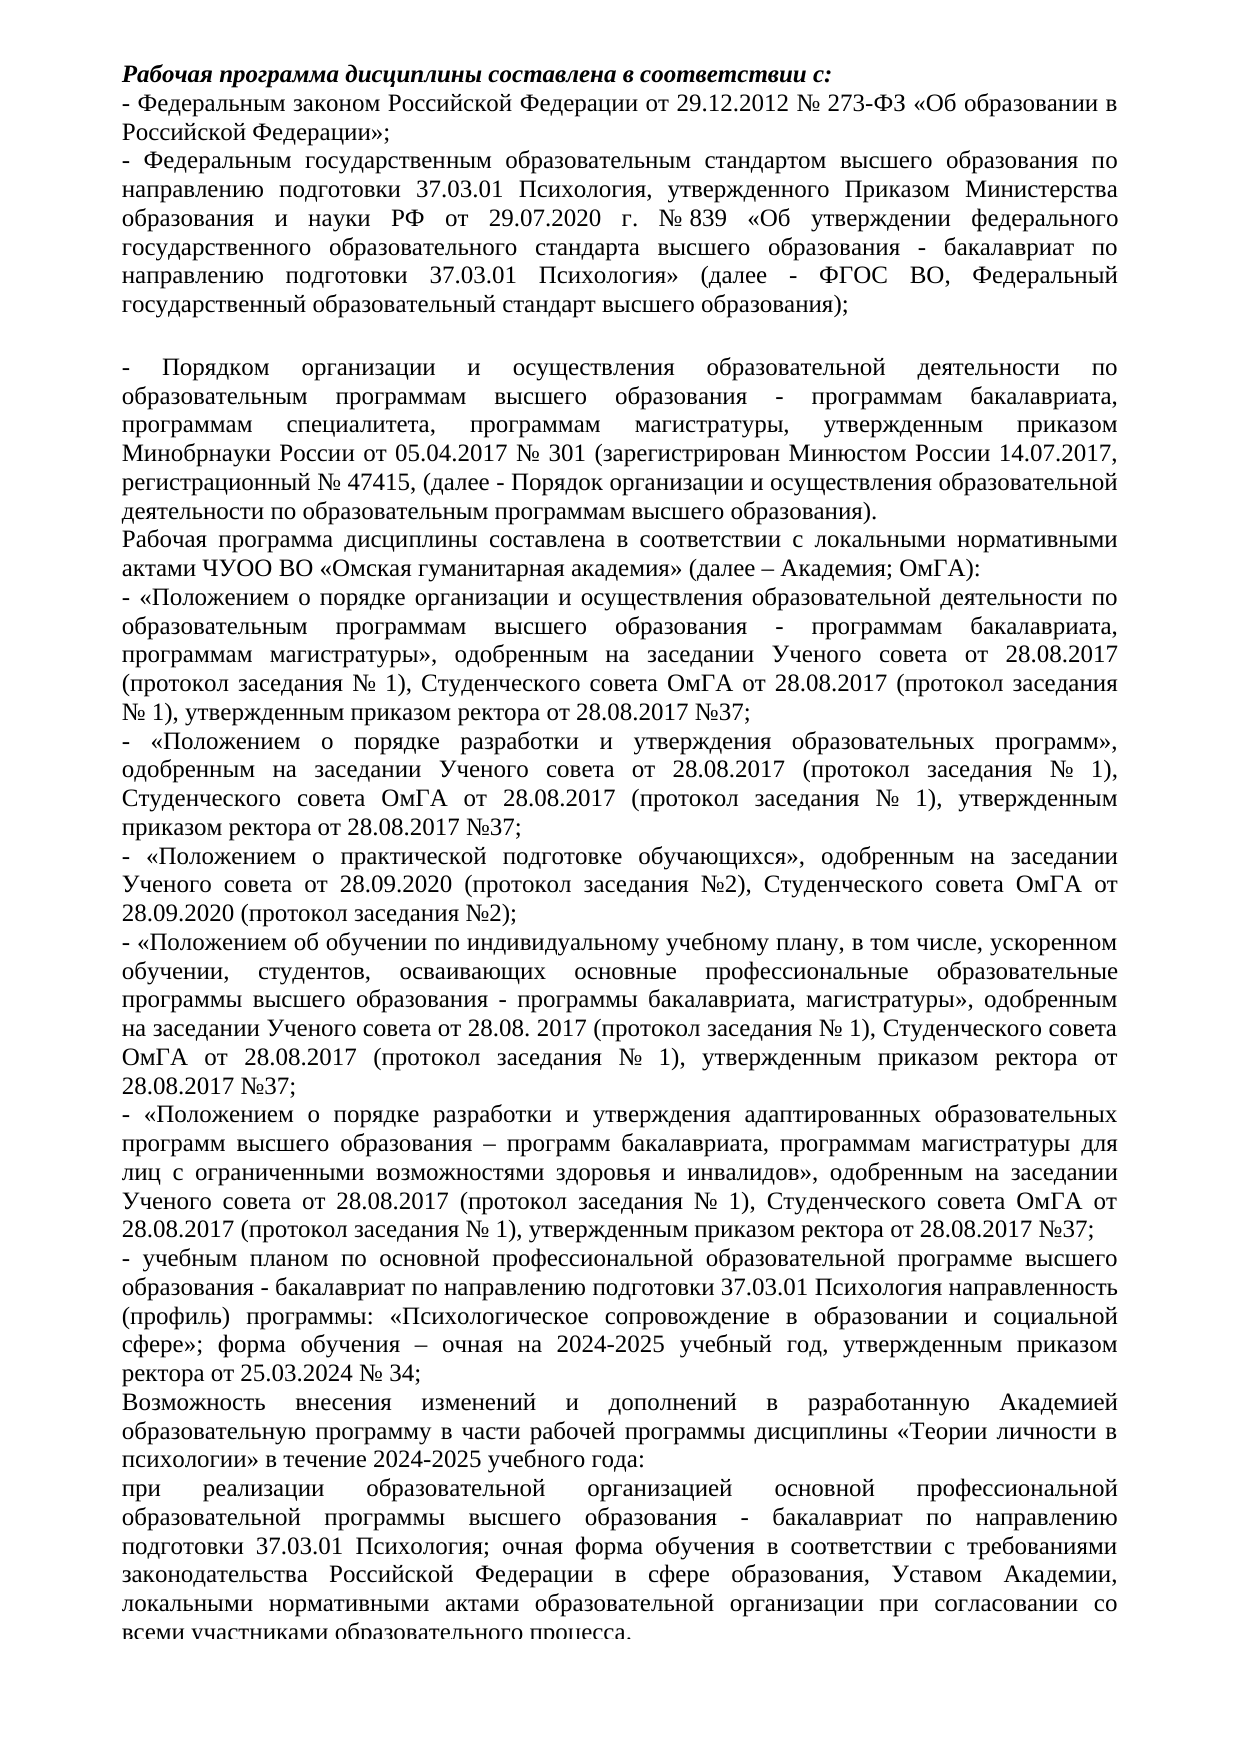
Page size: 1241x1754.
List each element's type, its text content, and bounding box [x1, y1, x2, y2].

table_cell - Федеральным законом Российской Федерации от 29.12.2012 № 273-ФЗ «Об образовании в Российской Федерации»; - Федеральным государственным образовательным стандартом высшего образования по направлению подготовки 37.03.01 Психология, утвержденного Приказом Министерства образования и науки РФ от 29.07.2020 г. № 839 «Об утверждении федерального государственного образовательного стандарта высшего образования - бакалавриат по направлению подготовки 37.03.01 Психология» (далее - ФГОС ВО, Федеральный государственный образовательный стандарт высшего образования); - Порядком организации и осуществления образовательной деятельности по образовательным программам высшего образования - программам бакалавриата, программам специалитета, программам магистратуры, утвержденным приказом Минобрнауки России от 05.04.2017 № 301 (зарегистрирован Минюстом России 14.07.2017, регистрационный № 47415, (далее - Порядок организации и осуществления образовательной деятельности по образовательным программам высшего образования). Рабочая программа дисциплины составлена в соответствии с локальными нормативными актами ЧУОО ВО «Омская гуманитарная академия» (далее – Академия; ОмГА): - «Положением о порядке организации и осуществления образовательной деятельности по образовательным программам высшего образования - программам бакалавриата, программам магистратуры», одобренным на заседании Ученого совета от 28.08.2017 (протокол заседания № 1), Студенческого совета ОмГА от 28.08.2017 (протокол заседания № 1), утвержденным приказом ректора от 28.08.2017 №37; - «Положением о порядке разработки и утверждения образовательных программ», одобренным на заседании Ученого совета от 28.08.2017 (протокол заседания № 1), Студенческого совета ОмГА от 28.08.2017 (протокол заседания № 1), утвержденным приказом ректора от 28.08.2017 №37; - «Положением о практической подготовке обучающихся», одобренным на заседании Ученого совета от 28.09.2020 (протокол заседания №2), Студенческого совета ОмГА от 28.09.2020 (протокол заседания №2); - «Положением об обучении по индивидуальному учебному плану, в том числе, ускоренном обучении, студентов, осваивающих основные профессиональные образовательные программы высшего образования - программы бакалавриата, магистратуры», одобренным на заседании Ученого совета от 28.08. 2017 (протокол заседания № 1), Студенческого совета ОмГА от 28.08.2017 (протокол заседания № 1), утвержденным приказом ректора от 28.08.2017 №37; - «Положением о порядке разработки и утверждения адаптированных образовательных программ высшего образования – программ бакалавриата, программам магистратуры для лиц с ограниченными возможностями здоровья и инвалидов», одобренным на заседании Ученого совета от 28.08.2017 (протокол заседания № 1), Студенческого совета ОмГА от 28.08.2017 (протокол заседания № 1), утвержденным приказом ректора от 28.08.2017 №37; - учебным планом по основной профессиональной образовательной программе высшего образования - бакалавриат по направлению подготовки 37.03.01 Психология направленность (профиль) программы: «Психологическое сопровождение в образовании и социальной сфере»; форма обучения – очная на 2024-2025 учебный год, утвержденным приказом ректора от 25.03.2024 № 34; Возможность внесения изменений и дополнений в разработанную Академией образовательную программу в части рабочей программы дисциплины «Теории личности в психологии» в течение 2024-2025 учебного года: при реализации образовательной организацией основной профессиональной образовательной программы высшего образования - бакалавриат по направлению подготовки 37.03.01 Психология; очная форма обучения в соответствии с требованиями законодательства Российской Федерации в сфере образования, Уставом Академии, локальными нормативными актами образовательной организации при согласовании со всеми участниками образовательного процесса. [118, 88, 1122, 1639]
table_header Рабочая программа дисциплины составлена в соответствии с: [118, 59, 1122, 88]
